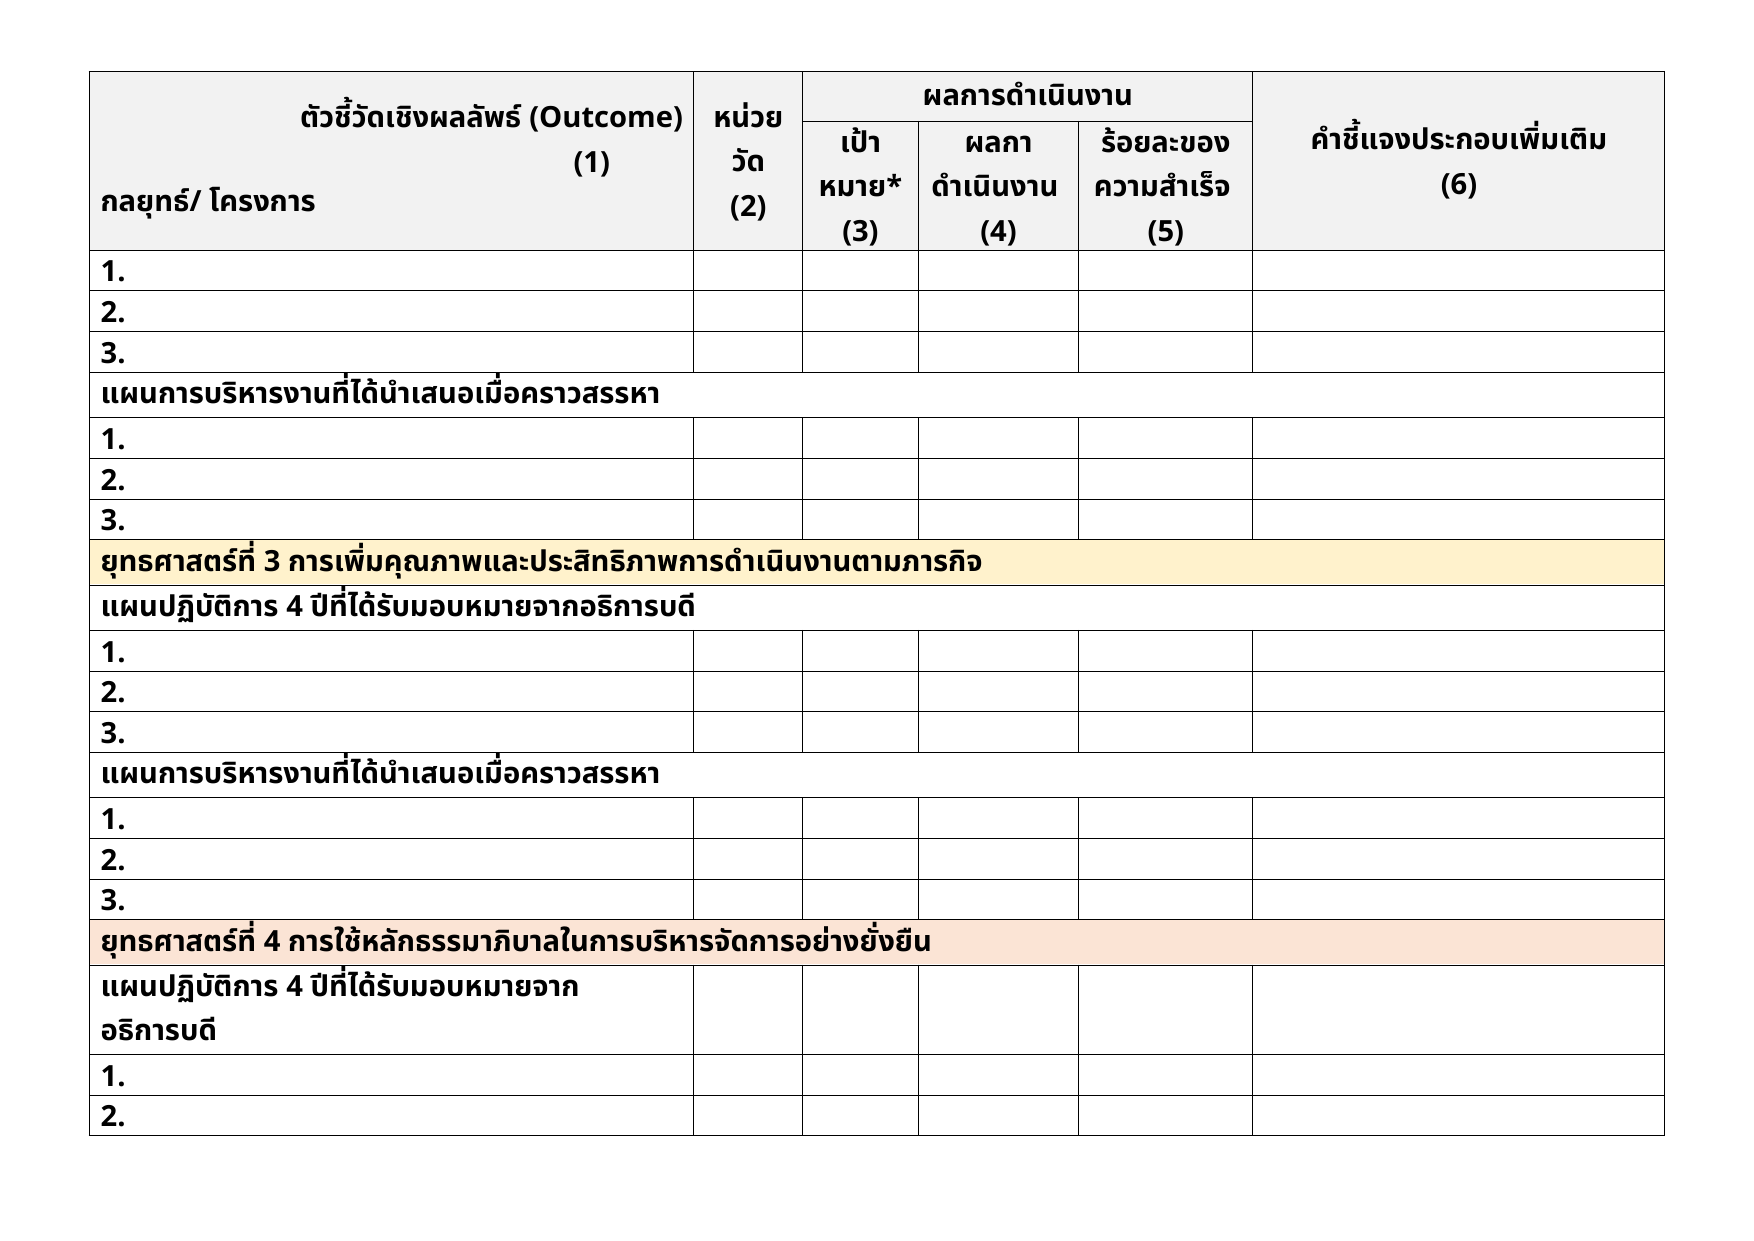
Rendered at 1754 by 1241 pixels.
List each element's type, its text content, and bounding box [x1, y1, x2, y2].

table_cell [694, 631, 802, 671]
table_cell 3. [90, 712, 693, 752]
table_cell [694, 1055, 802, 1095]
table_cell [803, 1096, 918, 1135]
table_cell [1079, 500, 1252, 539]
table_cell [1253, 251, 1664, 290]
table_cell [919, 672, 1078, 711]
table_cell [919, 631, 1078, 671]
table_cell [1079, 631, 1252, 671]
table_cell [694, 1096, 802, 1135]
table_cell [1253, 672, 1664, 711]
table_cell [694, 798, 802, 838]
table_cell [803, 631, 918, 671]
table_cell [694, 672, 802, 711]
table_cell 2. [90, 839, 693, 878]
table_cell [919, 418, 1078, 458]
table_cell [1253, 631, 1664, 671]
table_cell เป้าหมาย* (3) [803, 122, 918, 250]
table_cell [1079, 418, 1252, 458]
table_cell [803, 291, 918, 331]
table_cell [919, 798, 1078, 838]
table_cell [1079, 251, 1252, 290]
table_cell [1079, 966, 1252, 1054]
table_cell [803, 251, 918, 290]
table_cell [694, 251, 802, 290]
table_cell [1253, 798, 1664, 838]
table_cell [1079, 459, 1252, 498]
table_cell [1079, 839, 1252, 878]
table_cell 1. [90, 1055, 693, 1095]
table_cell [694, 332, 802, 372]
table_cell ยุทธศาสตร์ที่ 4 การใช้หลักธรรมาภิบาลในการบริหารจัดการอย่างยั่งยืน [90, 920, 1664, 964]
table_cell [694, 966, 802, 1054]
table_cell ผลกาดำเนินงาน (4) [919, 122, 1078, 250]
table_cell 2. [90, 1096, 693, 1135]
table_cell 3. [90, 332, 693, 372]
table_cell [803, 1055, 918, 1095]
table_cell [919, 1096, 1078, 1135]
table_cell [1253, 332, 1664, 372]
table_cell [1253, 459, 1664, 498]
table_header ผลการดำเนินงาน [803, 72, 1252, 121]
table_cell [1253, 418, 1664, 458]
table_cell [694, 880, 802, 919]
table_cell [1079, 880, 1252, 919]
table_cell [803, 459, 918, 498]
table_cell [694, 459, 802, 498]
table_cell [919, 291, 1078, 331]
table_cell [803, 798, 918, 838]
table_cell [803, 712, 918, 752]
table_cell [919, 966, 1078, 1054]
table_cell [694, 839, 802, 878]
table_cell [1079, 1096, 1252, 1135]
table_cell ยุทธศาสตร์ที่ 3 การเพิ่มคุณภาพและประสิทธิภาพการดำเนินงานตามภารกิจ [90, 540, 1664, 584]
table_cell [1079, 332, 1252, 372]
table_cell 2. [90, 672, 693, 711]
table_cell [1253, 880, 1664, 919]
table_cell [919, 500, 1078, 539]
table_cell 1. [90, 631, 693, 671]
table_cell [1079, 1055, 1252, 1095]
table_header คำชี้แจงประกอบเพิ่มเติม (6) [1253, 72, 1664, 250]
table_header หน่วยวัด (2) [694, 72, 802, 250]
table_cell [1079, 291, 1252, 331]
table_cell [919, 839, 1078, 878]
table_cell [1253, 1096, 1664, 1135]
table_cell แผนการบริหารงานที่ได้นำเสนอเมื่อคราวสรรหา [90, 373, 1664, 417]
table_cell [1253, 1055, 1664, 1095]
table_cell ร้อยละของความสำเร็จ (5) [1079, 122, 1252, 250]
table_cell 2. [90, 459, 693, 498]
table_cell [803, 880, 918, 919]
table_cell [803, 332, 918, 372]
table_cell [919, 712, 1078, 752]
table_cell [1253, 500, 1664, 539]
table_cell [803, 418, 918, 458]
table_cell [1079, 798, 1252, 838]
table_cell [694, 500, 802, 539]
table_cell [694, 291, 802, 331]
table_header ตัวชี้วัดเชิงผลลัพธ์ (Outcome) (1) กลยุทธ์/ โครงการ [90, 72, 693, 250]
table_cell [1253, 712, 1664, 752]
table_cell แผนปฏิบัติการ 4 ปีที่ได้รับมอบหมายจากอธิการบดี [90, 966, 693, 1054]
table_cell [919, 459, 1078, 498]
table_cell [694, 712, 802, 752]
table_cell [1253, 291, 1664, 331]
table_cell [1079, 672, 1252, 711]
table_cell 1. [90, 798, 693, 838]
table_cell 1. [90, 418, 693, 458]
table_cell [919, 332, 1078, 372]
table_cell [1253, 966, 1664, 1054]
table_cell [803, 839, 918, 878]
table_cell [803, 966, 918, 1054]
table_cell 3. [90, 880, 693, 919]
table_cell [803, 500, 918, 539]
table_cell แผนการบริหารงานที่ได้นำเสนอเมื่อคราวสรรหา [90, 753, 1664, 797]
table_cell [803, 672, 918, 711]
table_cell 3. [90, 500, 693, 539]
table_cell [1253, 839, 1664, 878]
table_cell [919, 251, 1078, 290]
table_cell 1. [90, 251, 693, 290]
table_cell [1079, 712, 1252, 752]
table_cell [919, 1055, 1078, 1095]
table_cell 2. [90, 291, 693, 331]
table_cell แผนปฏิบัติการ 4 ปีที่ได้รับมอบหมายจากอธิการบดี [90, 586, 1664, 630]
table_cell [919, 880, 1078, 919]
table_cell [694, 418, 802, 458]
